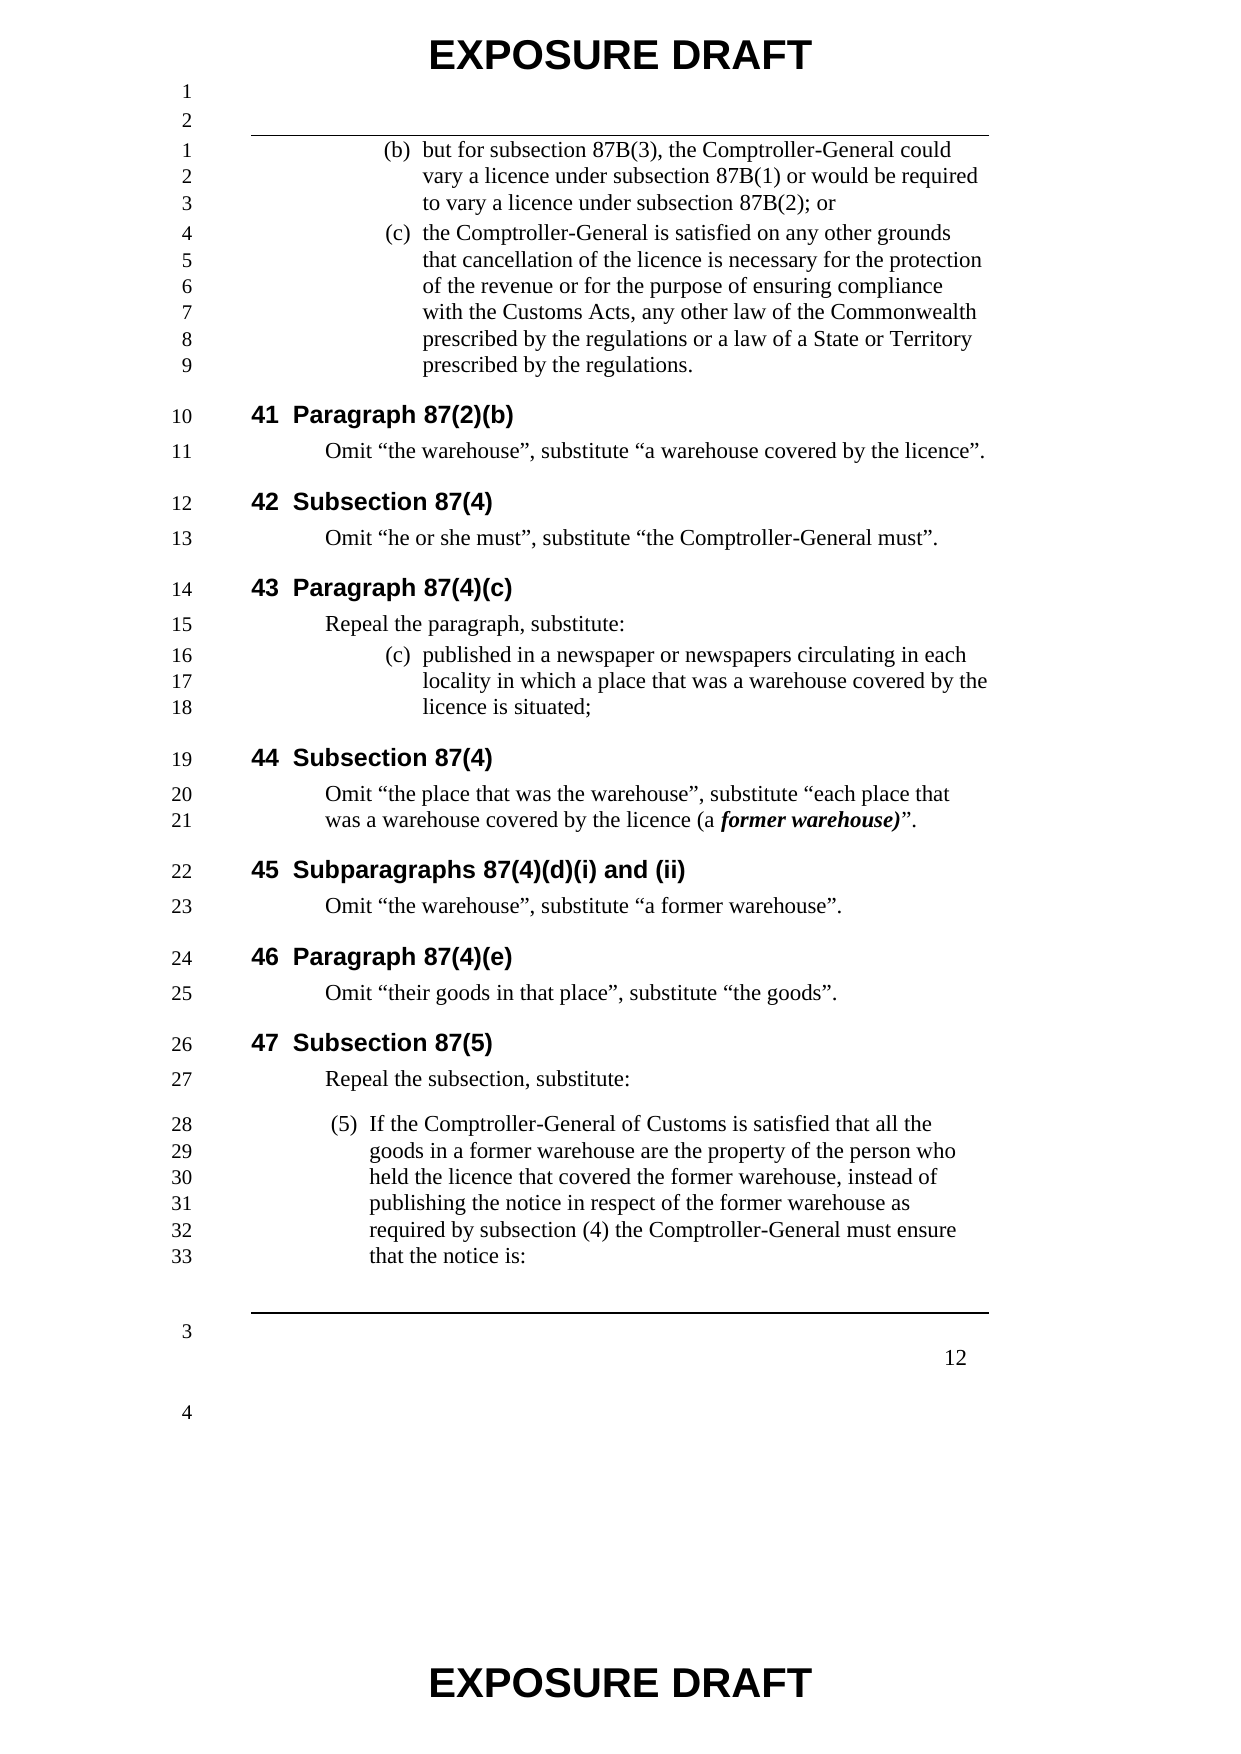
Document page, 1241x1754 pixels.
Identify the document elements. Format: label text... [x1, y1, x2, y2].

text Repeal the paragraph, substitute: [325, 610, 989, 637]
text Omit “the warehouse”, substitute “a warehouse covered by the licence”. [325, 437, 989, 464]
text (c) the Comptroller-General is satisfied on any other grounds that cancellation of the licence is necessary for the protection of the revenue or for the purpose of ensuring compliance with the Customs Acts, any other law of the Commonwealth prescribed by the regulations or a law of a State or Territory prescribed by the regulations. [251, 219, 989, 377]
text (c) published in a newspaper or newspapers circulating in each locality in which a place that was a warehouse covered by the licence is situated; [251, 641, 989, 720]
text Omit “their goods in that place”, substitute “the goods”. [325, 979, 989, 1005]
text (b) but for subsection 87B(3), the Comptroller-General could vary a licence under subsection 87B(1) or would be required to vary a licence under subsection 87B(2); or [251, 136, 989, 215]
text Omit “he or she must”, substitute “the Comptroller-General must”. [325, 524, 989, 550]
text 42 Subsection 87(4) [251, 487, 989, 516]
text 45 Subparagraphs 87(4)(d)(i) and (ii) [251, 855, 989, 884]
text 44 Subsection 87(4) [251, 743, 989, 771]
text 46 Paragraph 87(4)(e) [251, 942, 989, 971]
text Omit “the warehouse”, substitute “a former warehouse”. [325, 892, 989, 919]
text 43 Paragraph 87(4)(c) [251, 573, 989, 602]
text Repeal the subsection, substitute: [325, 1065, 989, 1092]
text 41 Paragraph 87(2)(b) [251, 400, 989, 429]
text 47 Subsection 87(5) [251, 1028, 989, 1057]
text Omit “the place that was the warehouse”, substitute “each place that was a warehouse covered by the licence (a former warehouse)”. [325, 780, 989, 832]
text (5) If the Comptroller-General of Customs is satisfied that all the goods in a former warehouse are the property of the person who held the licence that covered the former warehouse, instead of publishing the notice in respect of the former warehouse as required by subsection (4) the Comptroller-General must ensure that the notice is: [251, 1110, 989, 1268]
